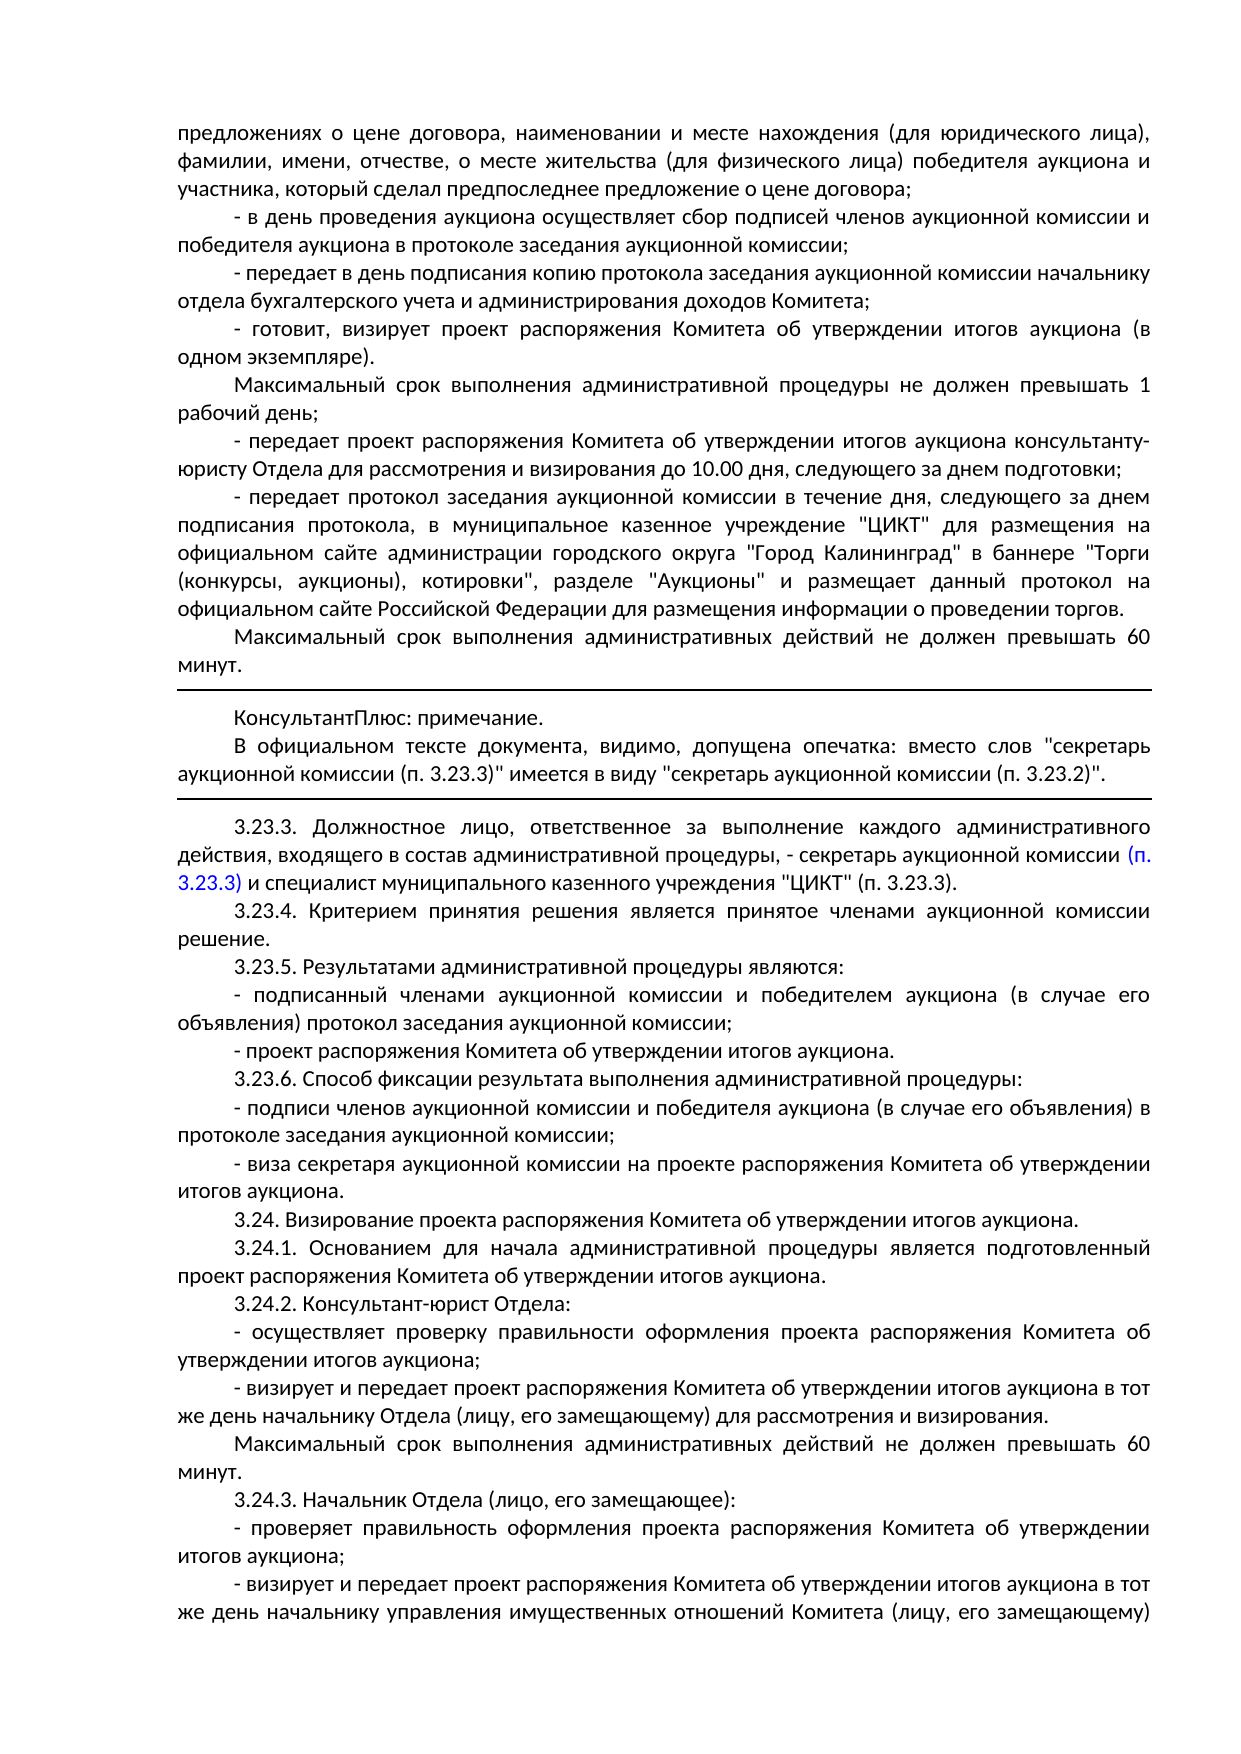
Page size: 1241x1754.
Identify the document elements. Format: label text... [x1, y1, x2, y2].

text - виза секретаря аукционной комиссии на проекте распоряжения Комитета об утверждении итогов аукциона. [177, 1149, 1152, 1205]
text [177, 118, 1152, 202]
text 3.24.3. Начальник Отдела (лицо, его замещающее): [177, 1485, 1152, 1513]
text Максимальный срок выполнения административных действий не должен превышать 60 минут. [177, 1429, 1152, 1485]
text 3.24.1. Основанием для начала административной процедуры является подготовленный проект распоряжения Комитета об утверждении итогов аукциона. [177, 1233, 1152, 1289]
text - проект распоряжения Комитета об утверждении итогов аукциона. [177, 1037, 1152, 1064]
text 3.23.5. Результатами административной процедуры являются: [177, 952, 1152, 981]
text - передает протокол заседания аукционной комиссии в течение дня, следующего за днем подписания протокола, в муниципальное казенное учреждение "ЦИКТ" для размещения на официальном сайте администрации городского округа "Город Калининград" в баннере "Торги (конкурсы, аукционы), котировки", разделе "Аукционы" и размещает данный протокол на официальном сайте Российской Федерации для размещения информации о проведении торгов. [177, 482, 1152, 622]
text 3.23.6. Способ фиксации результата выполнения административной процедуры: [177, 1064, 1152, 1093]
text - передает в день подписания копию протокола заседания аукционной комиссии начальнику отдела бухгалтерского учета и администрирования доходов Комитета; [177, 258, 1152, 314]
text - готовит, визирует проект распоряжения Комитета об утверждении итогов аукциона (в одном экземпляре). [177, 314, 1152, 370]
text - осуществляет проверку правильности оформления проекта распоряжения Комитета об утверждении итогов аукциона; [177, 1317, 1152, 1373]
text Максимальный срок выполнения административной процедуры не должен превышать 1 рабочий день; [177, 370, 1152, 426]
text - в день проведения аукциона осуществляет сбор подписей членов аукционной комиссии и победителя аукциона в протоколе заседания аукционной комиссии; [177, 202, 1152, 258]
text 3.24. Визирование проекта распоряжения Комитета об утверждении итогов аукциона. [177, 1205, 1152, 1233]
text Максимальный срок выполнения административных действий не должен превышать 60 минут. [177, 622, 1152, 678]
text - визирует и передает проект распоряжения Комитета об утверждении итогов аукциона в тот же день начальнику Отдела (лицу, его замещающему) для рассмотрения и визирования. [177, 1373, 1152, 1429]
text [177, 1569, 1152, 1625]
text В официальном тексте документа, видимо, допущена опечатка: вместо слов "секретарь аукционной комиссии (п. 3.23.3)" имеется в виду "секретарь аукционной комиссии (п. 3.23.2)". [177, 731, 1152, 787]
text 3.24.2. Консультант-юрист Отдела: [177, 1289, 1152, 1317]
text - подписанный членами аукционной комиссии и победителем аукциона (в случае его объявления) протокол заседания аукционной комиссии; [177, 981, 1152, 1037]
text - проверяет правильность оформления проекта распоряжения Комитета об утверждении итогов аукциона; [177, 1513, 1152, 1569]
text - передает проект распоряжения Комитета об утверждении итогов аукциона консультанту-юристу Отдела для рассмотрения и визирования до 10.00 дня, следующего за днем подготовки; [177, 426, 1152, 482]
text 3.23.3. Должностное лицо, ответственное за выполнение каждого административного действия, входящего в состав административной процедуры, - секретарь аукционной комиссии (п. 3.23.3) и специалист муниципального казенного учреждения "ЦИКТ" (п. 3.23.3). [177, 812, 1152, 896]
text 3.23.4. Критерием принятия решения является принятое членами аукционной комиссии решение. [177, 896, 1152, 952]
text - подписи членов аукционной комиссии и победителя аукциона (в случае его объявления) в протоколе заседания аукционной комиссии; [177, 1093, 1152, 1149]
text КонсультантПлюс: примечание. [177, 703, 1152, 731]
